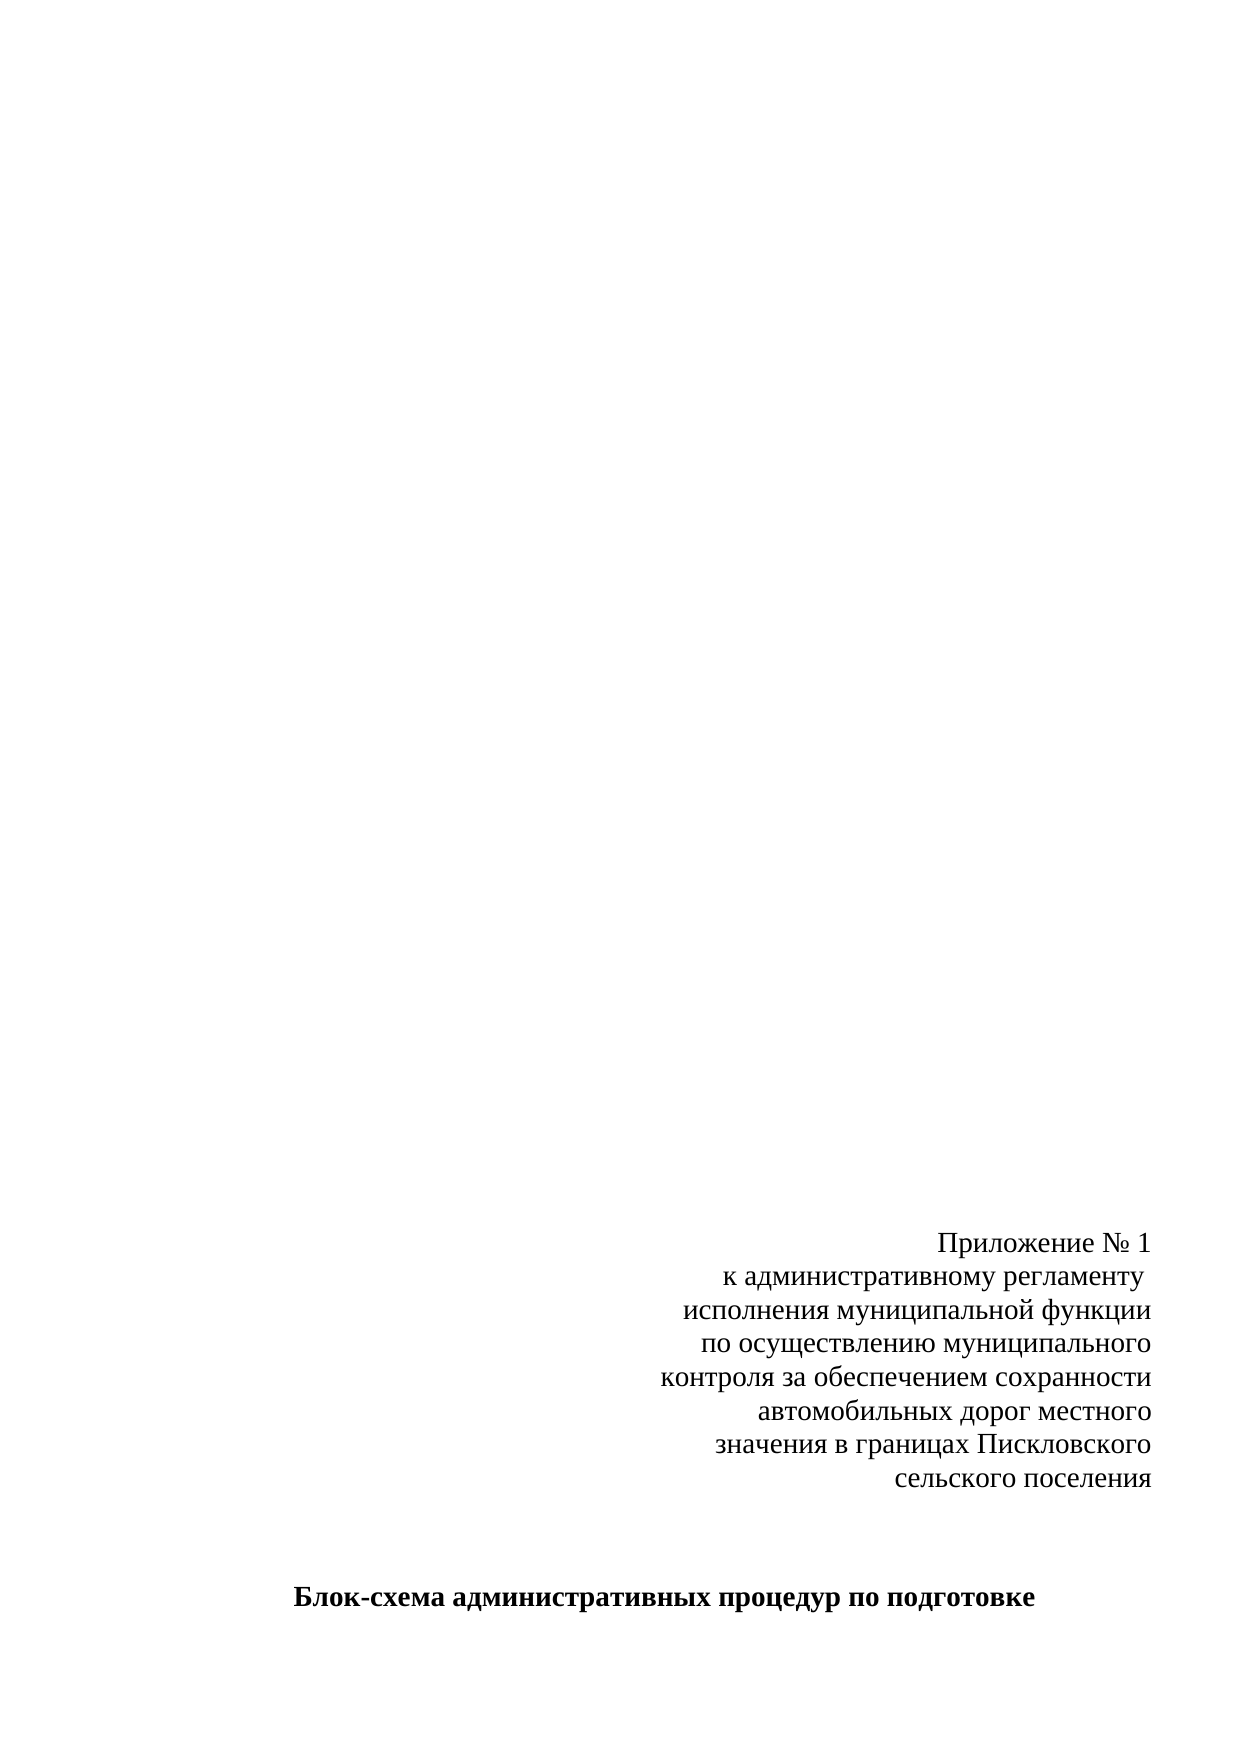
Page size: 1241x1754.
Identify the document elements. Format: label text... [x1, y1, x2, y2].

text Блок-схема административных процедур по подготовке [177, 1579, 1152, 1613]
text автомобильных дорог местного [177, 1393, 1152, 1426]
text исполнения муниципальной функции [177, 1292, 1152, 1326]
text значения в границах Пискловского [177, 1426, 1152, 1460]
text по осуществлению муниципального [177, 1326, 1152, 1359]
text контроля за обеспечением сохранности [177, 1359, 1152, 1393]
text к административному регламенту [177, 1258, 1152, 1292]
text сельского поселения [177, 1460, 1152, 1493]
text Приложение № 1 [177, 1225, 1152, 1258]
